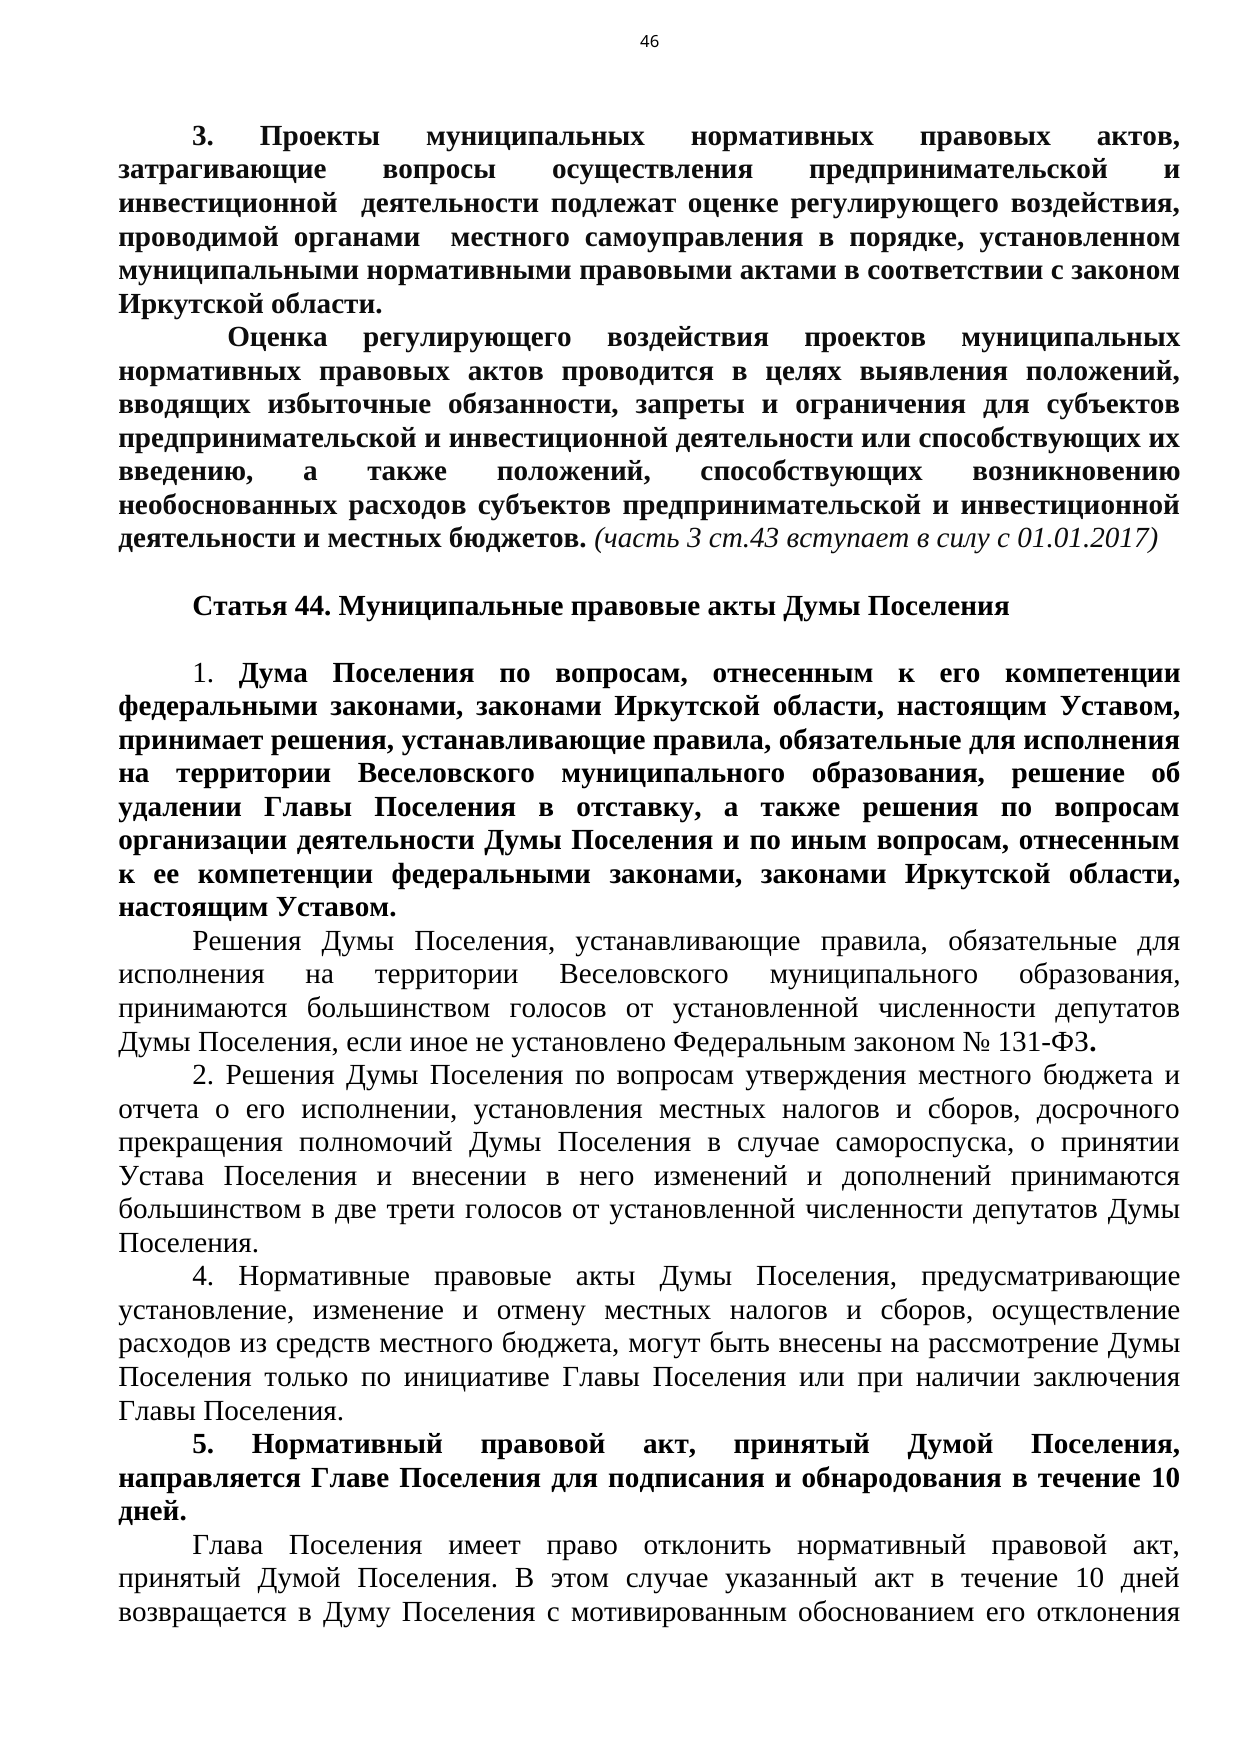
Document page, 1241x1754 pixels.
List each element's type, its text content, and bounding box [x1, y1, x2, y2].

text 1. Дума Поселения по вопросам, отнесенным к его компетенции федеральными законами, законами Иркутской области, настоящим Уставом, принимает решения, устанавливающие правила, обязательные для исполнения на территории Веселовского муниципального образования, решение об удалении Главы Поселения в отставку, а также решения по вопросам организации деятельности Думы Поселения и по иным вопросам, отнесенным к ее компетенции федеральными законами, законами Иркутской области, настоящим Уставом. [118, 655, 1181, 923]
text Оценка регулирующего воздействия проектов муниципальных нормативных правовых актов проводится в целях выявления положений, вводящих избыточные обязанности, запреты и ограничения для субъектов предпринимательской и инвестиционной деятельности или способствующих их введению, а также положений, способствующих возникновению необоснованных расходов субъектов предпринимательской и инвестиционной деятельности и местных бюджетов. (часть 3 ст.43 вступает в силу с 01.01.2017) [118, 319, 1181, 554]
text 5. Нормативный правовой акт, принятый Думой Поселения, направляется Главе Поселения для подписания и обнародования в течение 10 дней. [118, 1426, 1181, 1527]
text 3. Проекты муниципальных нормативных правовых актов, затрагивающие вопросы осуществления предпринимательской и инвестиционной деятельности подлежат оценке регулирующего воздействия, проводимой органами местного самоуправления в порядке, установленном муниципальными нормативными правовыми актами в соответствии с законом Иркутской области. [118, 118, 1181, 319]
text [118, 1527, 1181, 1627]
text Решения Думы Поселения, устанавливающие правила, обязательные для исполнения на территории Веселовского муниципального образования, принимаются большинством голосов от установленной численности депутатов Думы Поселения, если иное не установлено Федеральным законом № 131-ФЗ. [118, 923, 1181, 1057]
text Статья 44. Муниципальные правовые акты Думы Поселения [118, 588, 1181, 621]
text 2. Решения Думы Поселения по вопросам утверждения местного бюджета и отчета о его исполнении, установления местных налогов и сборов, досрочного прекращения полномочий Думы Поселения в случае самороспуска, о принятии Устава Поселения и внесении в него изменений и дополнений принимаются большинством в две трети голосов от установленной численности депутатов Думы Поселения. [118, 1057, 1181, 1258]
text 4. Нормативные правовые акты Думы Поселения, предусматривающие установление, изменение и отмену местных налогов и сборов, осуществление расходов из средств местного бюджета, могут быть внесены на рассмотрение Думы Поселения только по инициативе Главы Поселения или при наличии заключения Главы Поселения. [118, 1258, 1181, 1426]
